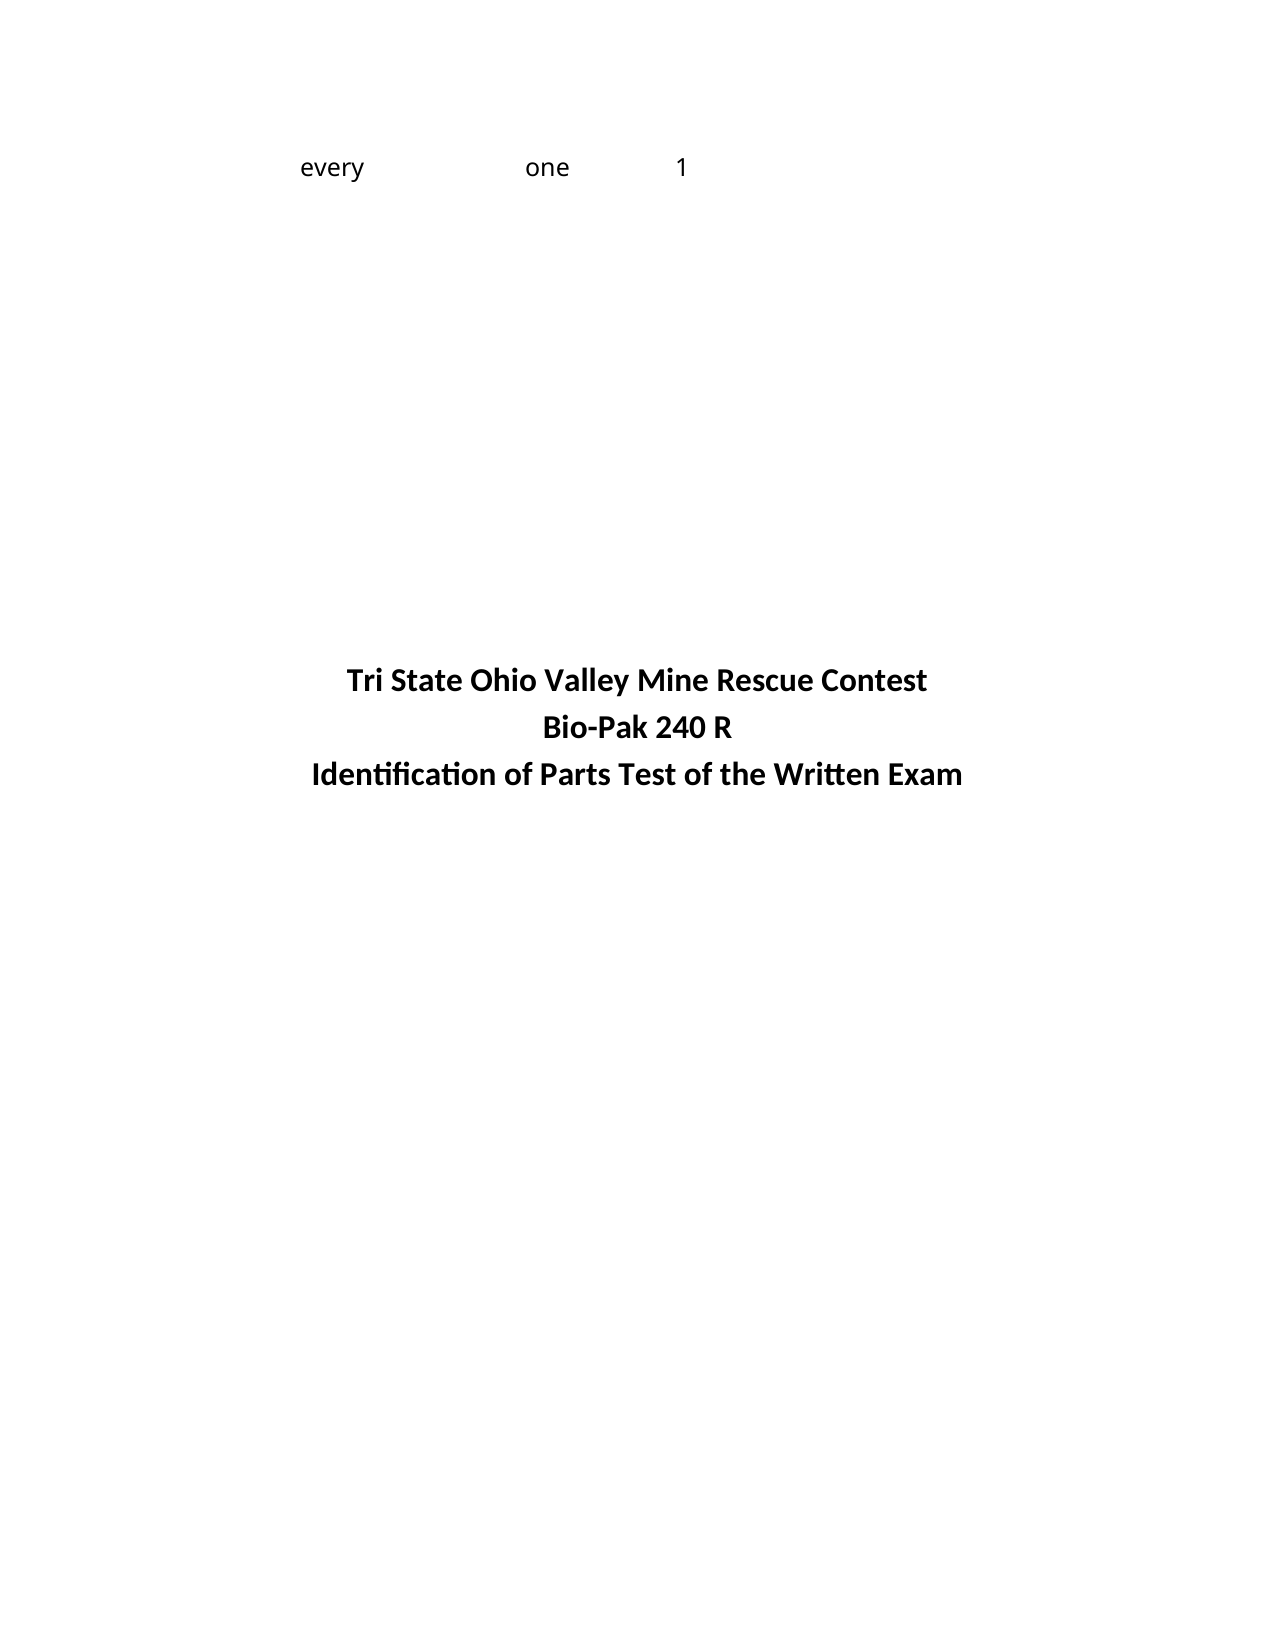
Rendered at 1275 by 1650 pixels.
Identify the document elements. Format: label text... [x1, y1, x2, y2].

text Tri State Ohio Valley Mine Rescue Contest [150, 659, 1125, 700]
text Identification of Parts Test of the Written Exam [150, 753, 1125, 793]
text Bio-Pak 240 R [150, 706, 1125, 747]
list every one 1 [300, 150, 1125, 184]
